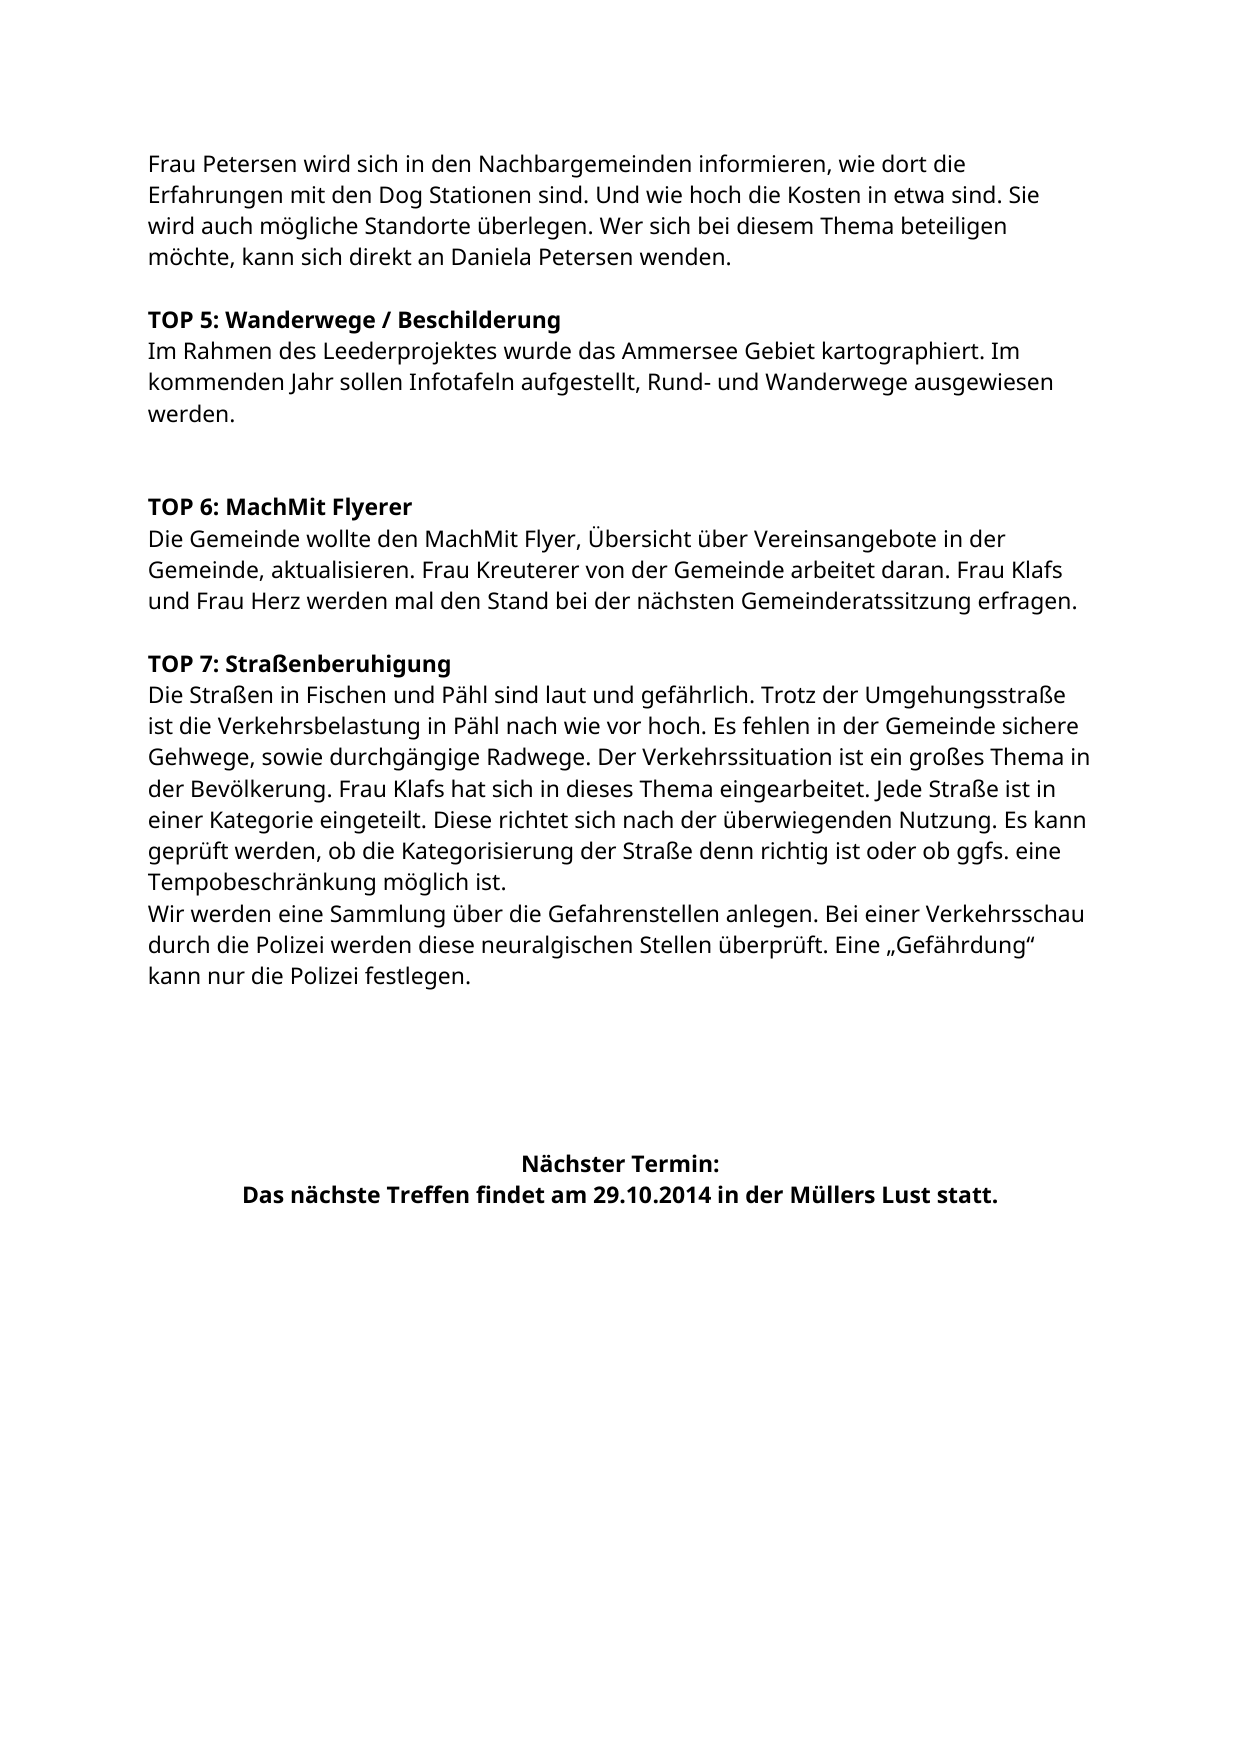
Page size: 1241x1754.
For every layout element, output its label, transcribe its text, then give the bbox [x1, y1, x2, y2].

text Wir werden eine Sammlung über die Gefahrenstellen anlegen. Bei einer Verkehrsschau durch die Polizei werden diese neuralgischen Stellen überprüft. Eine „Gefährdung“ kann nur die Polizei festlegen. [148, 898, 1093, 991]
text TOP 7: Straßenberuhigung [148, 648, 1093, 679]
text TOP 6: MachMit Flyerer [148, 460, 1093, 523]
text Im Rahmen des Leederprojektes wurde das Ammersee Gebiet kartographiert. Im kommenden Jahr sollen Infotafeln aufgestellt, Rund- und Wanderwege ausgewiesen werden. [148, 335, 1093, 429]
text Die Gemeinde wollte den MachMit Flyer, Übersicht über Vereinsangebote in der Gemeinde, aktualisieren. Frau Kreuterer von der Gemeinde arbeitet daran. Frau Klafs und Frau Herz werden mal den Stand bei der nächsten Gemeinderatssitzung erfragen. [148, 523, 1093, 616]
text Nächster Termin: [148, 1148, 1093, 1179]
text Die Straßen in Fischen und Pähl sind laut und gefährlich. Trotz der Umgehungsstraße ist die Verkehrsbelastung in Pähl nach wie vor hoch. Es fehlen in der Gemeinde sichere Gehwege, sowie durchgängige Radwege. Der Verkehrssituation ist ein großes Thema in der Bevölkerung. Frau Klafs hat sich in dieses Thema eingearbeitet. Jede Straße ist in einer Kategorie eingeteilt. Diese richtet sich nach der überwiegenden Nutzung. Es kann geprüft werden, ob die Kategorisierung der Straße denn richtig ist oder ob ggfs. eine Tempobeschränkung möglich ist. [148, 679, 1093, 898]
text TOP 5: Wanderwege / Beschilderung [148, 304, 1093, 335]
text Frau Petersen wird sich in den Nachbargemeinden informieren, wie dort die Erfahrungen mit den Dog Stationen sind. Und wie hoch die Kosten in etwa sind. Sie wird auch mögliche Standorte überlegen. Wer sich bei diesem Thema beteiligen möchte, kann sich direkt an Daniela Petersen wenden. [148, 148, 1093, 273]
text Das nächste Treffen findet am 29.10.2014 in der Müllers Lust statt. [148, 1179, 1093, 1210]
